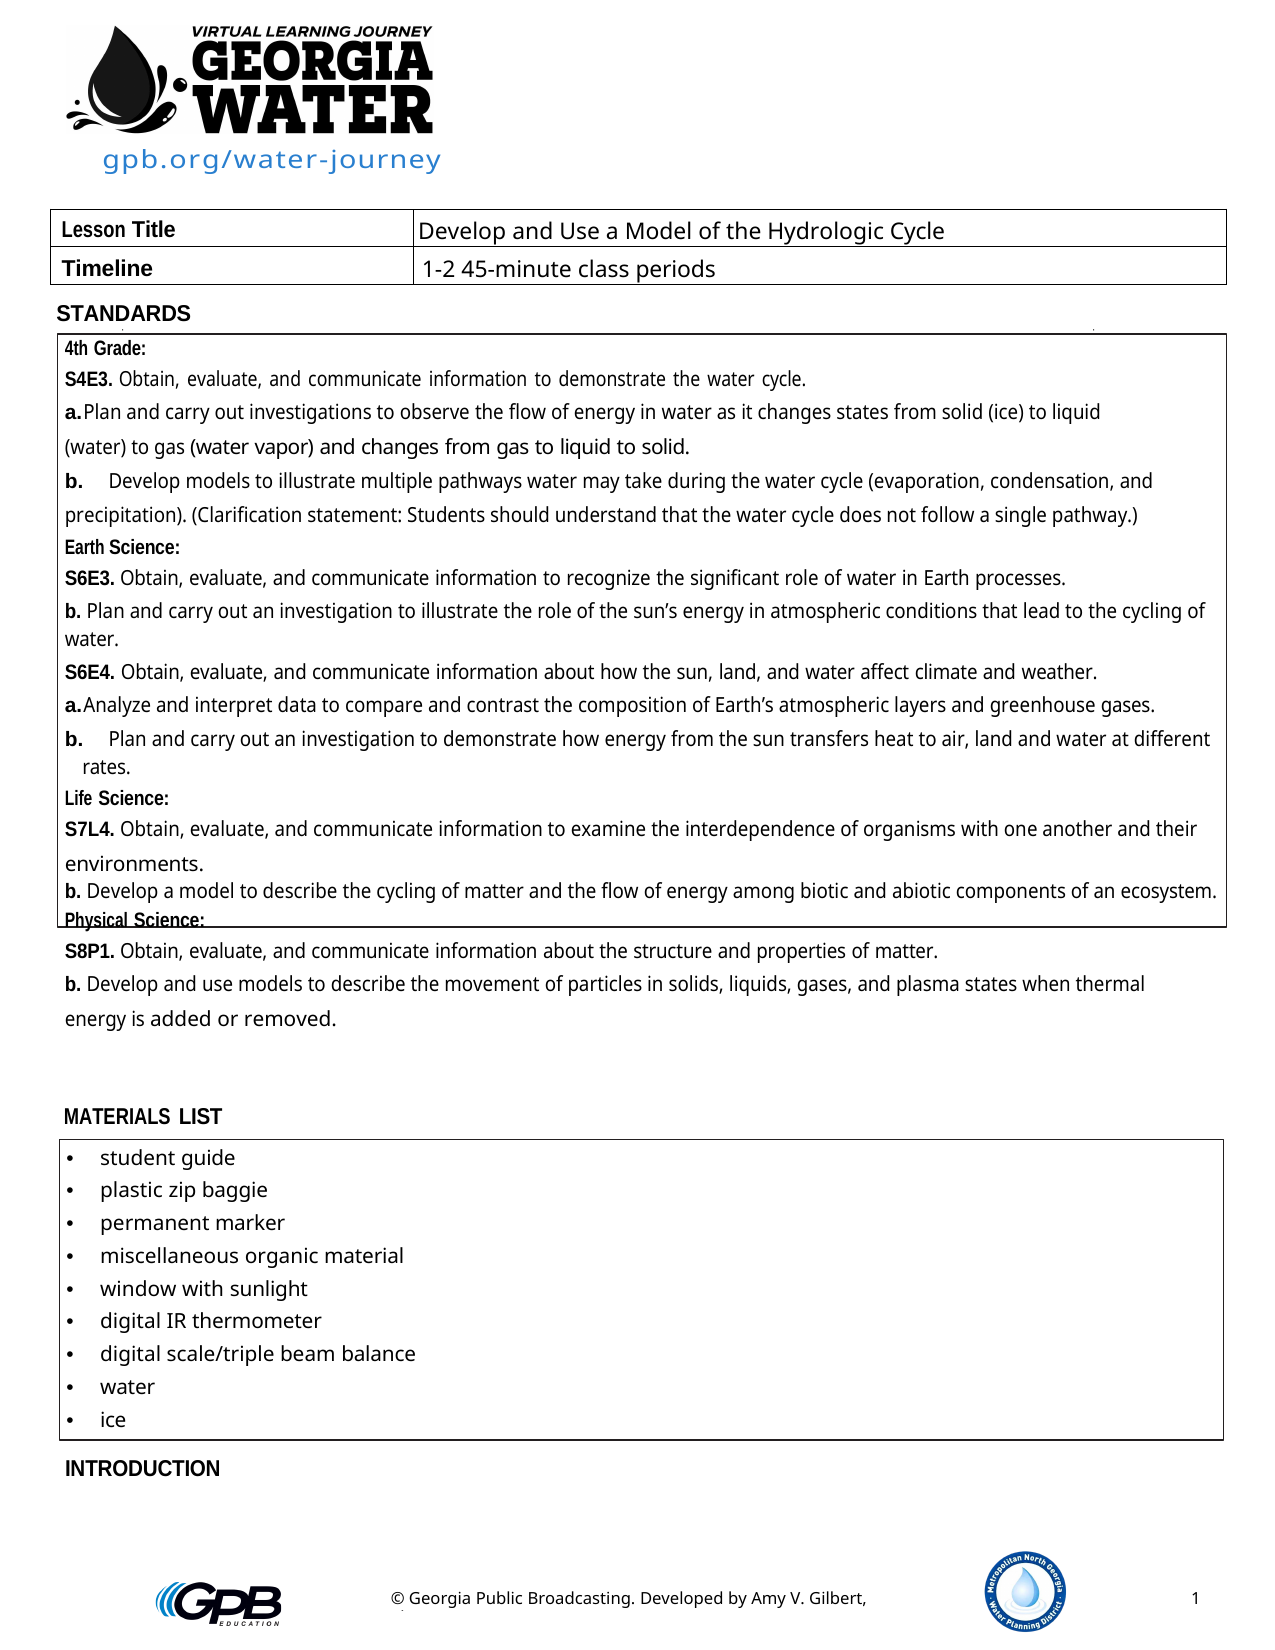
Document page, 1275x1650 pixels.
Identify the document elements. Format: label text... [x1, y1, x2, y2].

subtitle Physical Science: [64, 908, 1237, 932]
text STANDARDS [56, 300, 1237, 326]
picture [983, 1550, 1067, 1633]
table_header Develop and Use a Model of the Hydrologic Cycle [414, 210, 1226, 246]
text INTRODUCTION [65, 1151, 1237, 1481]
subtitle Earth Science: [64, 535, 1237, 559]
subtitle Life Science: [64, 786, 1237, 810]
text S8P1. Obtain, evaluate, and communicate information about the structure and properties of matter. [64, 937, 1237, 965]
text b. Develop and use models to describe the movement of particles in solids, liquids, gases, and plasma states when thermal energy is added or removed. [64, 969, 1183, 1032]
list Plan and carry out an investigation to demonstrate how energy from the sun transfers heat to air, land and water at different rates. [64, 724, 1237, 781]
picture [66, 25, 434, 134]
list Plan and carry out investigations to observe the flow of energy in water as it changes states from solid (ice) to liquid (water) to gas (water vapor) and changes from gas to liquid to solid. [64, 397, 1167, 460]
picture [153, 1582, 282, 1626]
text S4E3. Obtain, evaluate, and communicate information to demonstrate the water cycle. [64, 364, 1237, 393]
table_header Lesson Title [51, 210, 413, 246]
text S6E4. Obtain, evaluate, and communicate information about how the sun, land, and water affect climate and weather. [64, 657, 1237, 686]
table_cell 1-2 45-minute class periods [414, 247, 1226, 284]
text S6E3. Obtain, evaluate, and communicate information to recognize the significant role of water in Earth processes. [64, 563, 1237, 591]
table_cell Timeline [51, 247, 413, 284]
text MATERIALS LIST [64, 1103, 1237, 1129]
list Analyze and interpret data to compare and contrast the composition of Earth’s atmospheric layers and greenhouse gases. [64, 691, 1237, 719]
title gpb.org/water-journey [102, 142, 1237, 176]
text b. Plan and carry out an investigation to illustrate the role of the sun’s energy in atmospheric conditions that lead to the cycling of water. [64, 596, 1237, 653]
list Develop models to illustrate multiple pathways water may take during the water cycle (evaporation, condensation, and precipitation). (Clarification statement: Students should understand that the water cycle does not follow a single pathway.) [64, 466, 1186, 529]
subtitle 4th Grade: [64, 336, 1237, 360]
text S7L4. Obtain, evaluate, and communicate information to examine the interdependence of organisms with one another and their environments. [64, 814, 1237, 877]
text b. Develop a model to describe the cycling of matter and the flow of energy among biotic and abiotic components of an ecosystem. [64, 883, 1237, 903]
